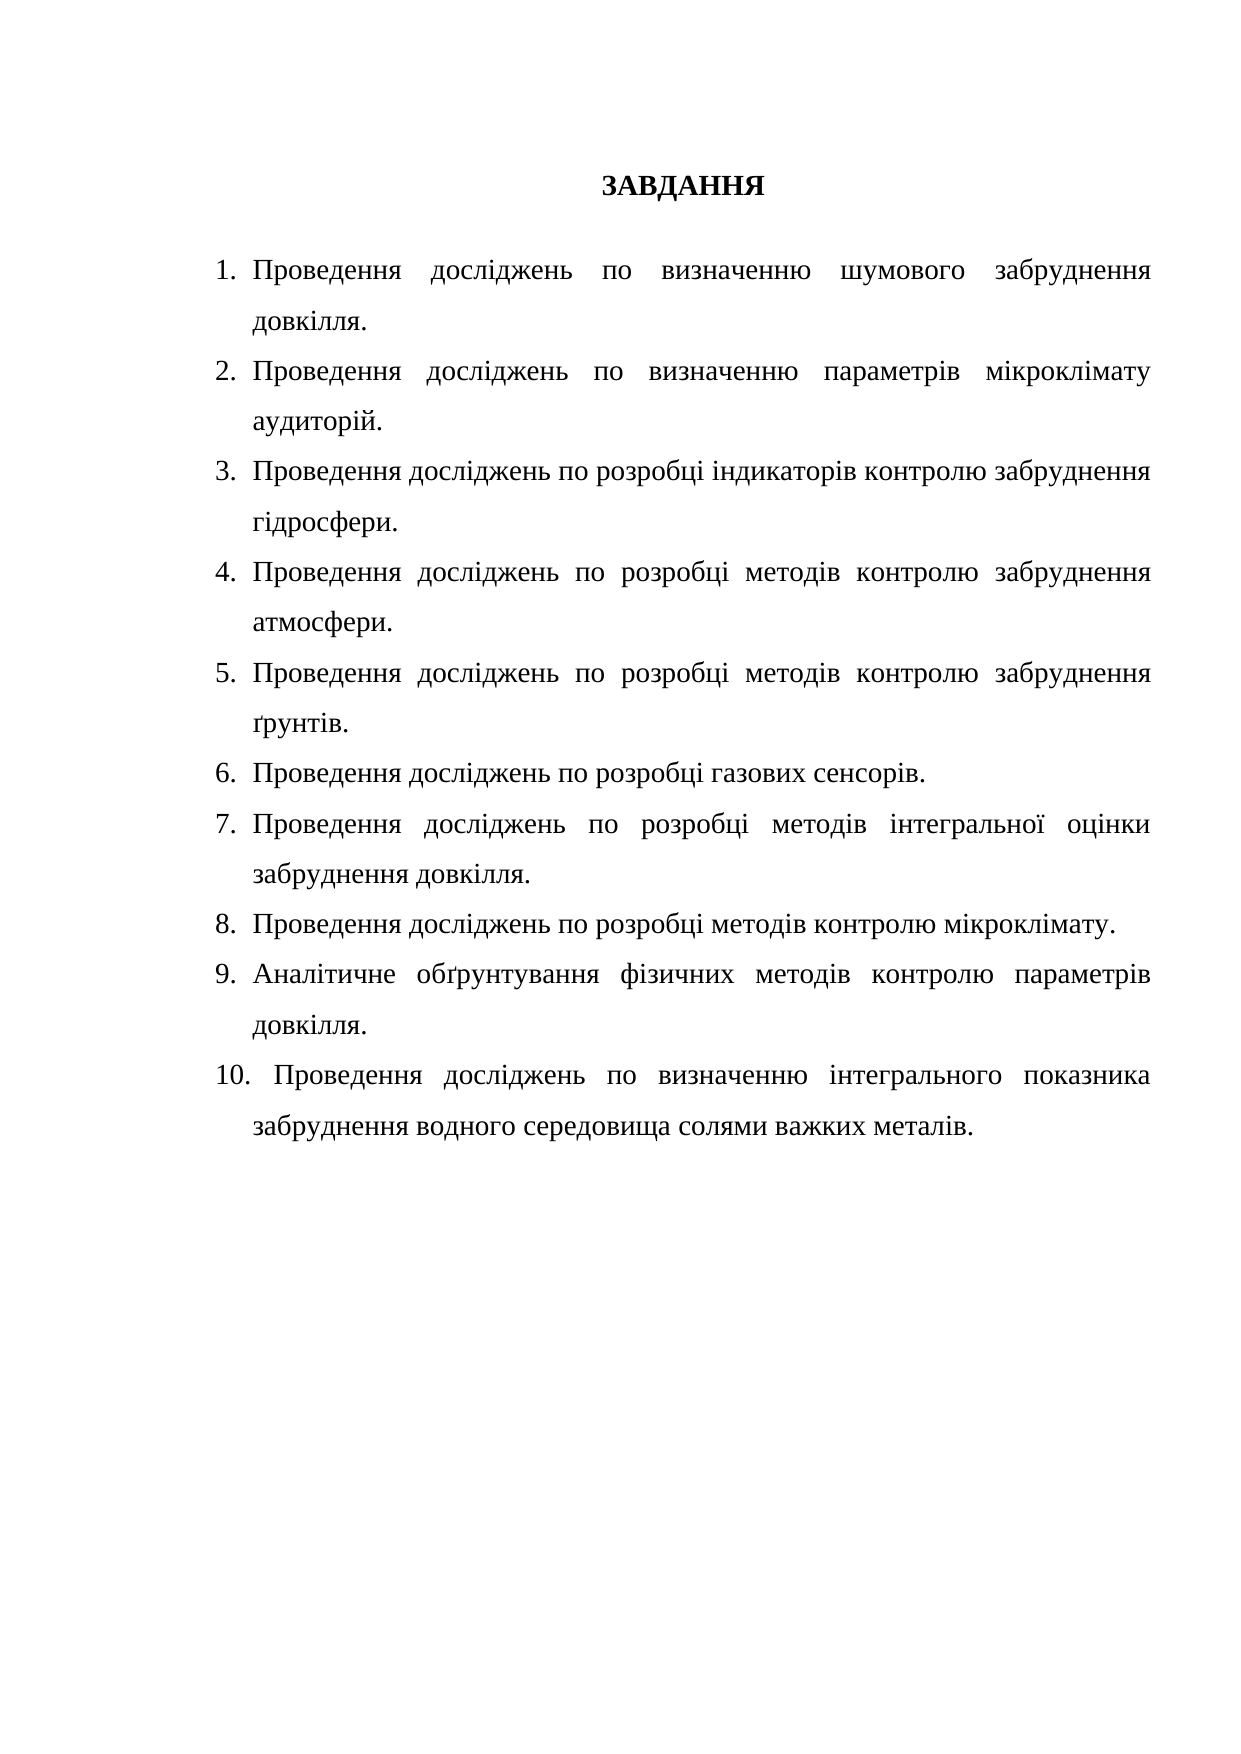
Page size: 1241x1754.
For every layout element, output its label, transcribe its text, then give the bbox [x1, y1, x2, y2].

list Проведення досліджень по розробці методів контролю забруднення атмосфери. [215, 554, 1152, 638]
list Проведення досліджень по визначенню інтегрального показника забруднення водного середовища солями важких металів. [215, 1057, 1152, 1141]
list Проведення досліджень по розробці індикаторів контролю забруднення гідросфери. [215, 453, 1152, 537]
list Проведення досліджень по визначенню параметрів мікроклімату аудиторій. [215, 353, 1152, 437]
text завдання [215, 168, 1152, 202]
list Проведення досліджень по розробці методів контролю мікроклімату. [215, 906, 1152, 940]
list Проведення досліджень по визначенню шумового забруднення довкілля. [215, 252, 1152, 336]
list Проведення досліджень по розробці методів інтегральної оцінки забруднення довкілля. [215, 806, 1152, 889]
list Аналітичне обґрунтування фізичних методів контролю параметрів довкілля. [215, 957, 1152, 1041]
list Проведення досліджень по розробці методів контролю забруднення ґрунтів. [215, 655, 1152, 739]
list Проведення досліджень по розробці газових сенсорів. [215, 755, 1152, 789]
